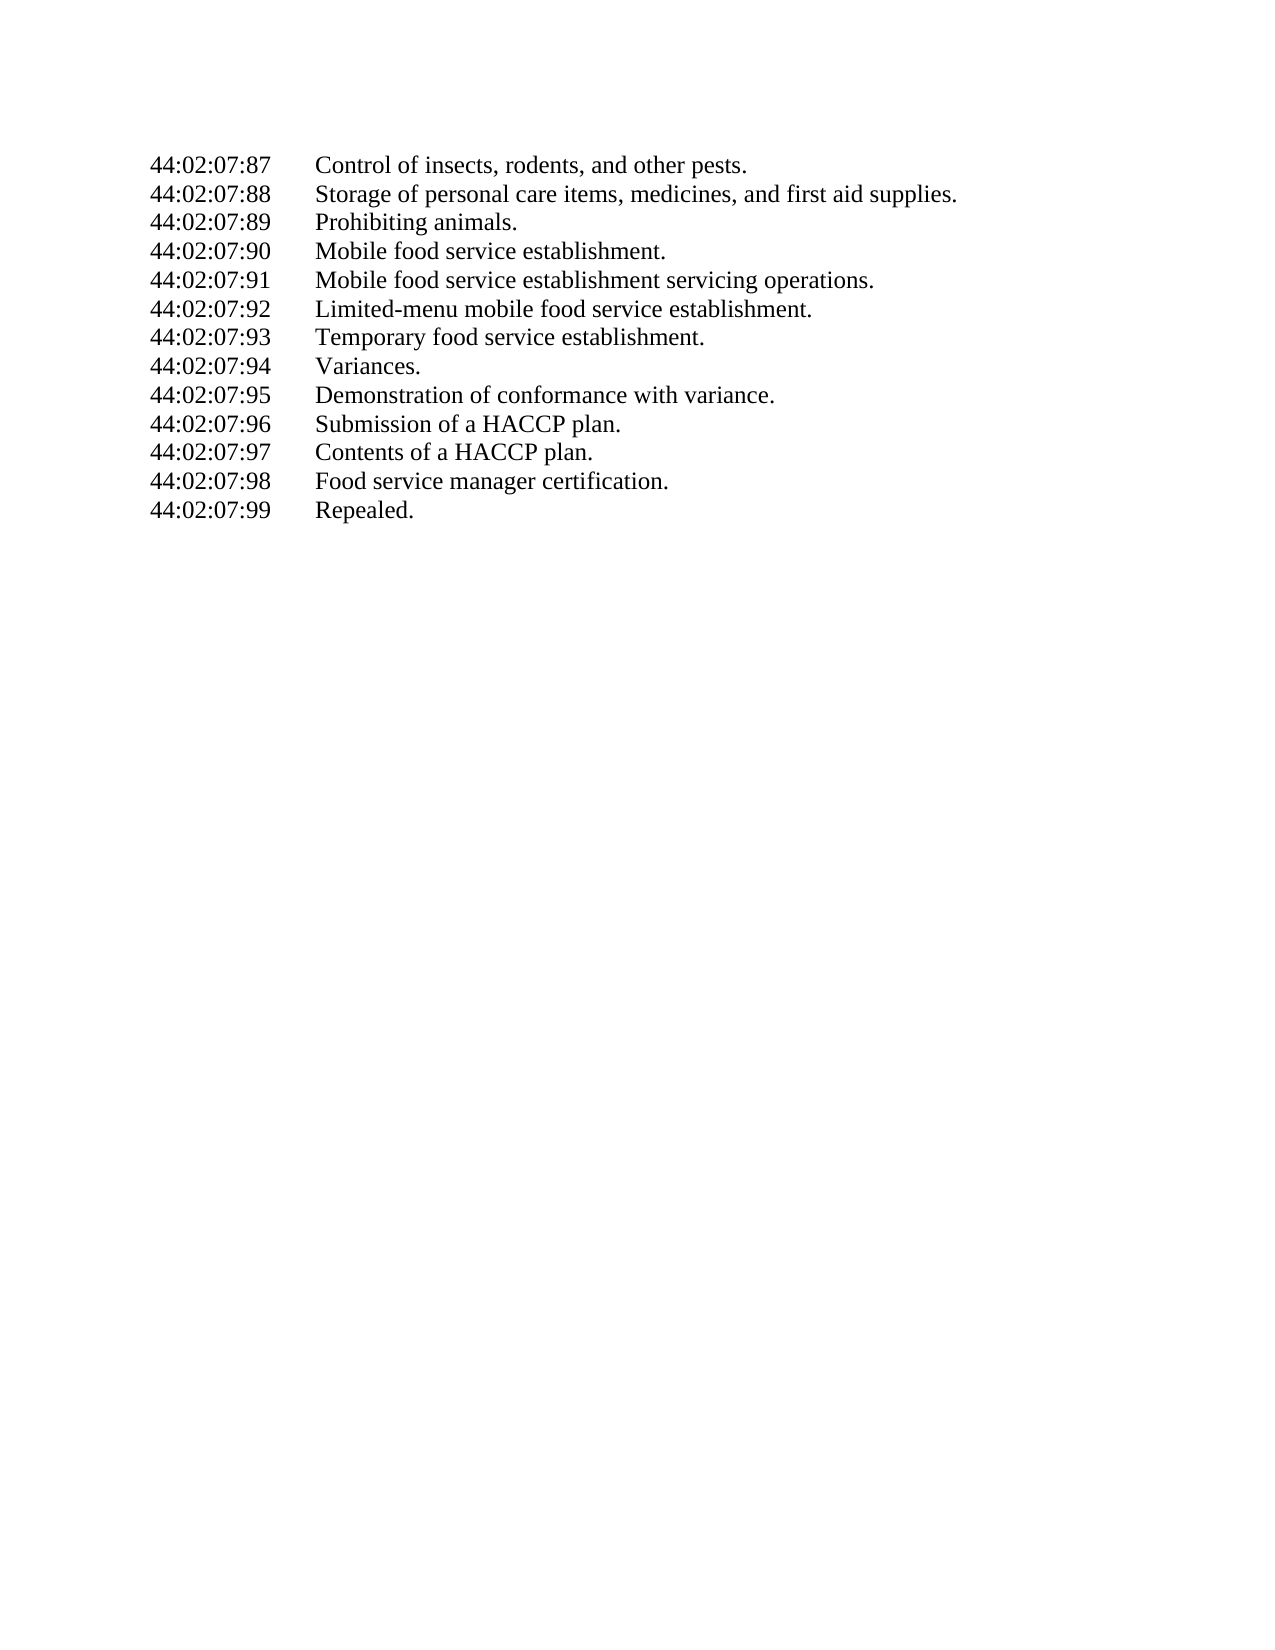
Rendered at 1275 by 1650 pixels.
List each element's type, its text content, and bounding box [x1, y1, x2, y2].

text 44:02:07:87 Control of insects, rodents, and other pests. [150, 150, 1125, 179]
text 44:02:07:92 Limited-menu mobile food service establishment. [150, 294, 1125, 322]
text 44:02:07:97 Contents of a HACCP plan. [150, 437, 1125, 466]
text 44:02:07:98 Food service manager certification. [150, 466, 1125, 495]
text 44:02:07:96 Submission of a HACCP plan. [150, 409, 1125, 437]
text 44:02:07:90 food service establishment. [150, 236, 1125, 265]
text 44:02:07:93 Temporary food service establishment. [150, 322, 1125, 351]
text 44:02:07:88 Storage of personal care items, medicines, and first aid supplies. [150, 179, 1125, 207]
text 44:02:07:99 Repealed. [150, 495, 1125, 524]
text 44:02:07:94 Variances. [150, 351, 1125, 380]
text 44:02:07:91 food service establishment servicing operations. [150, 265, 1125, 294]
text 44:02:07:95 Demonstration of conformance with variance. [150, 380, 1125, 409]
text 44:02:07:89 Prohibiting animals. [150, 207, 1125, 236]
